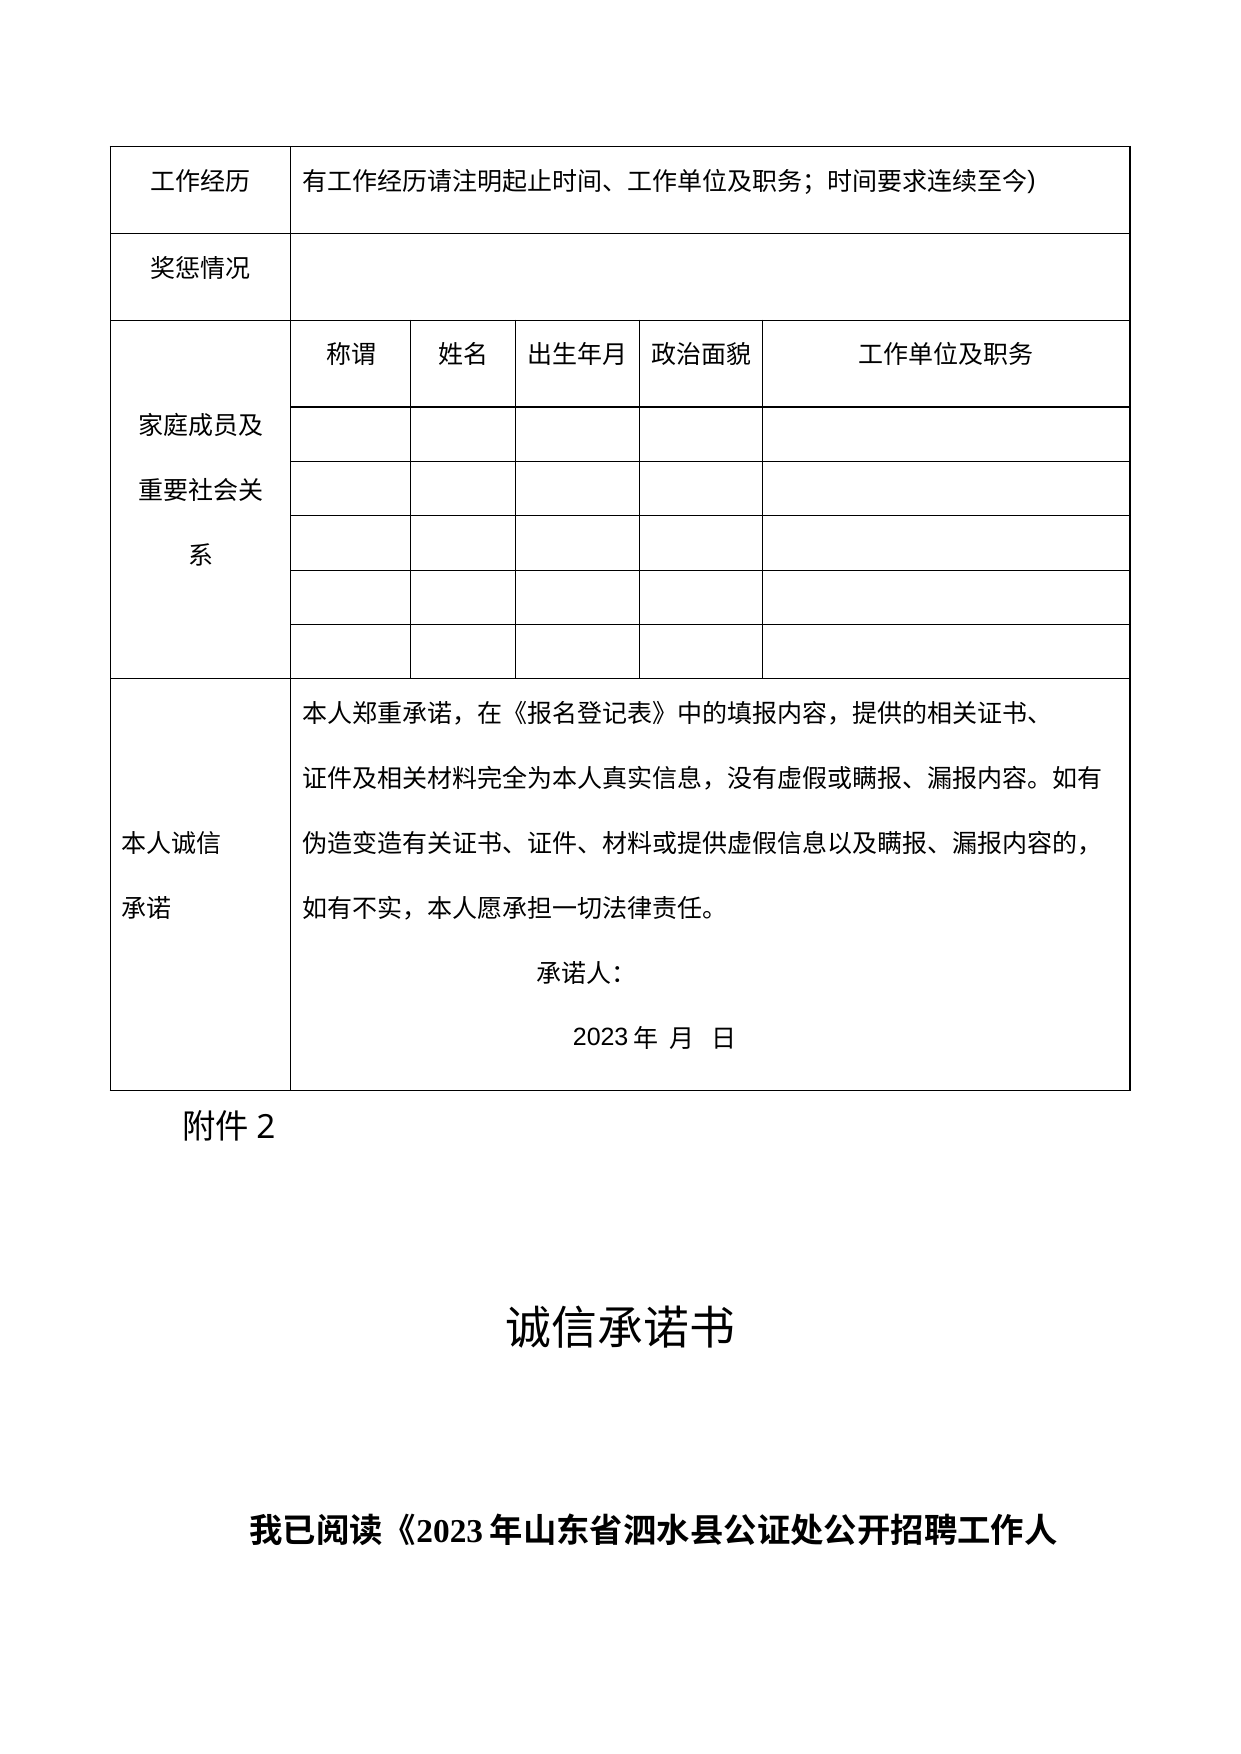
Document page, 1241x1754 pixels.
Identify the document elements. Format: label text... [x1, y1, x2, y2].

table_cell 称谓 [291, 321, 410, 406]
table_cell 家庭成员及 重要社会关 系 [111, 321, 290, 678]
table_cell [640, 516, 762, 569]
table_cell 姓名 [411, 321, 515, 406]
table_cell 主要学习和 工作经历 [111, 147, 290, 233]
table_cell [640, 625, 762, 678]
table_cell 出生年月 [516, 321, 639, 406]
table_cell [291, 516, 410, 569]
table_cell [516, 408, 639, 461]
table_cell [291, 571, 410, 624]
table_cell [640, 408, 762, 461]
table_cell 本人郑重承诺，在《报名登记表》中的填报内容，提供的相关证书、 证件及相关材料完全为本人真实信息，没有虚假或瞒报、漏报内容。如有伪造变造有关证书、证件、材料或提供虚假信息以及瞒报、漏报内容的，如有不实，本人愿承担一切法律责任。 承诺人： 2023年 月 日 [291, 679, 1129, 1090]
table_cell [516, 516, 639, 569]
table_cell [411, 625, 515, 678]
table_cell [291, 234, 1129, 319]
table_cell [516, 625, 639, 678]
table_cell 本人诚信 承诺 [111, 679, 290, 1090]
table_cell [291, 462, 410, 515]
table_cell [640, 462, 762, 515]
table_cell 政治面貌 [640, 321, 762, 406]
table_cell [411, 462, 515, 515]
table_cell [763, 408, 1129, 461]
table_cell [640, 571, 762, 624]
table_cell [763, 462, 1129, 515]
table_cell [291, 147, 1129, 233]
table_cell [516, 571, 639, 624]
table_cell 工作单位及职务 [763, 321, 1129, 406]
table_cell [411, 516, 515, 569]
table_cell [516, 462, 639, 515]
table_cell [411, 571, 515, 624]
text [182, 1496, 1058, 1561]
table_cell [291, 408, 410, 461]
table_cell [411, 408, 515, 461]
table_cell 奖惩情况 [111, 234, 290, 319]
table_cell [291, 625, 410, 678]
text 诚信承诺书 [182, 1276, 1058, 1373]
table_cell [763, 571, 1129, 624]
text 附件 2 [182, 1091, 1058, 1156]
table_cell [763, 625, 1129, 678]
table_cell [763, 516, 1129, 569]
